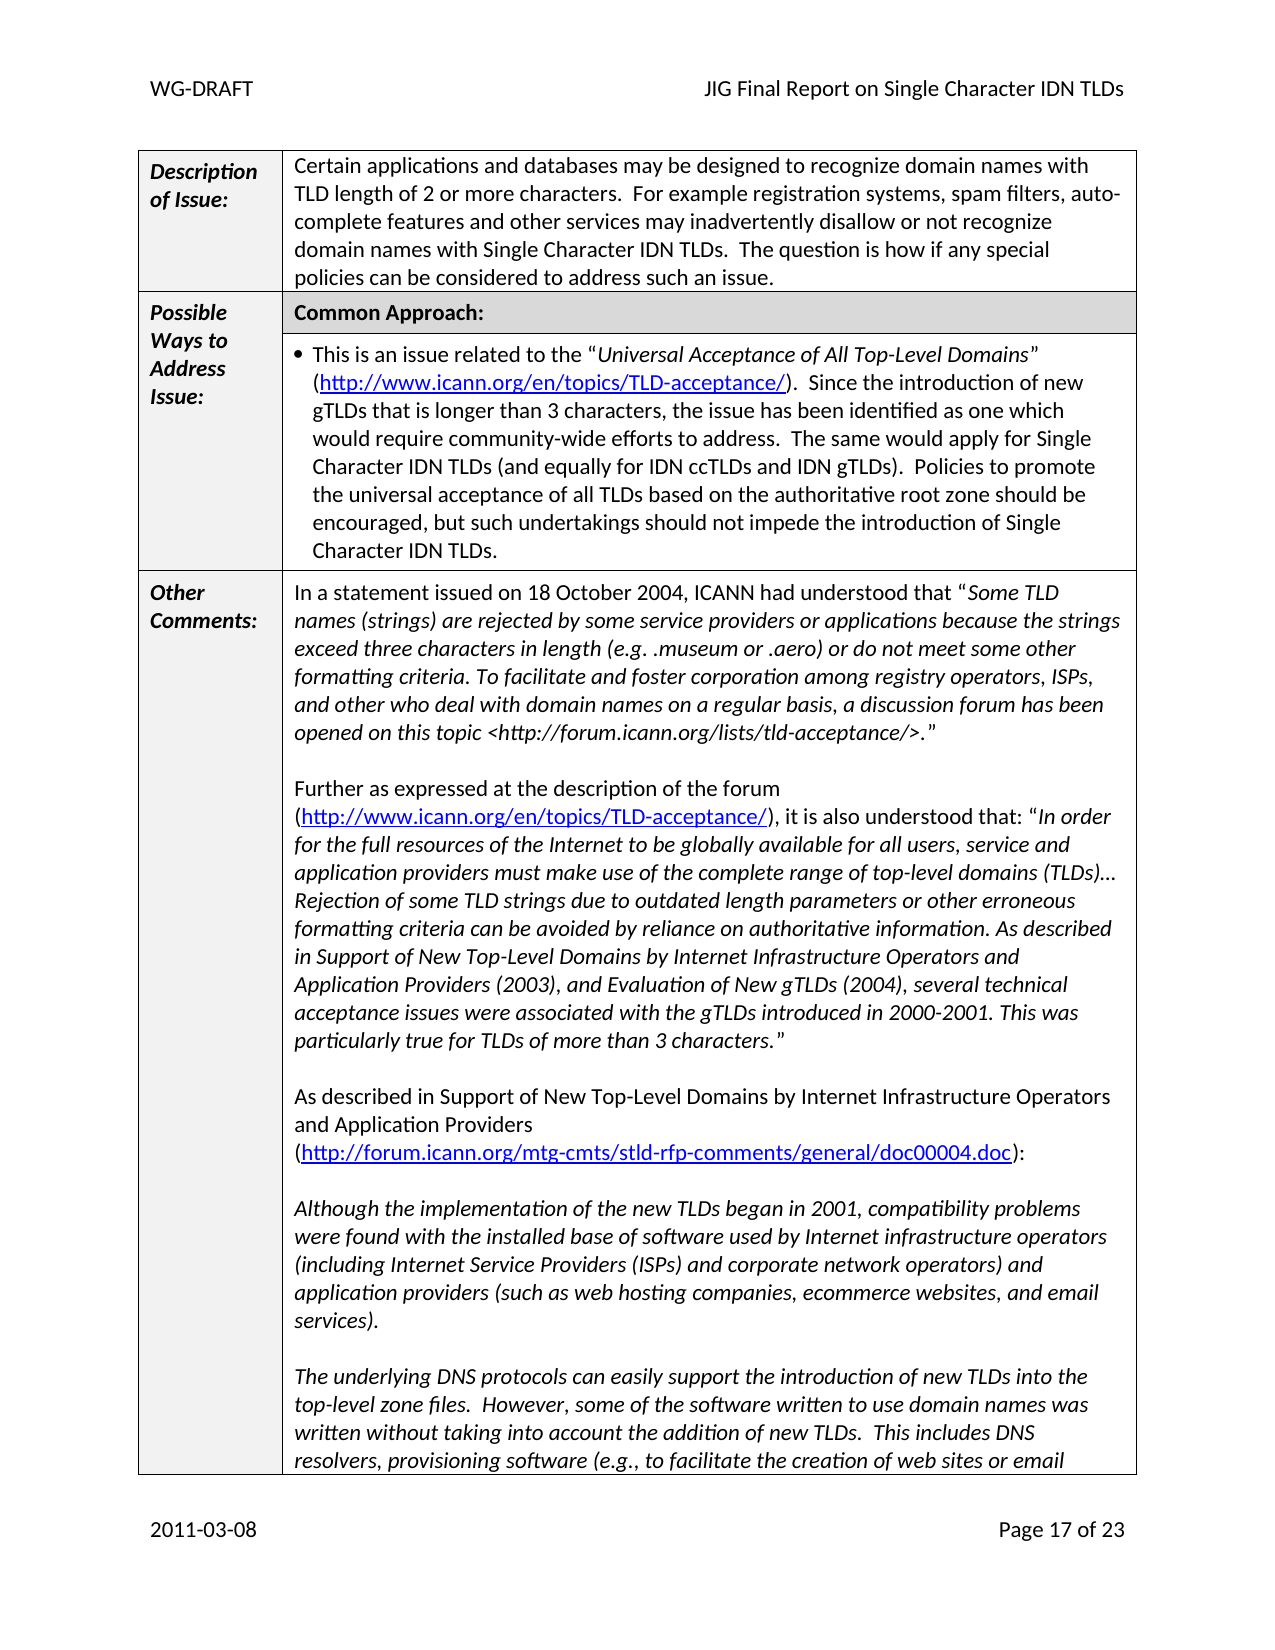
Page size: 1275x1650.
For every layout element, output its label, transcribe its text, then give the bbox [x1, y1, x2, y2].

table_cell Possible Ways to Address Issue: [139, 292, 282, 570]
table_cell Other Comments: [139, 571, 282, 1474]
table_cell Description of Issue: [139, 151, 282, 291]
table_cell This is an issue related to the “Universal Acceptance of All Top-Level Domains” (http://www.icann.org/en/topics/TLD-acceptance/). Since the introduction of new gTLDs that is longer than 3 characters, the issue has been identified as one which would require community-wide efforts to address. The same would apply for Single Character IDN TLDs (and equally for IDN ccTLDs and IDN gTLDs). Policies to promote the universal acceptance of all TLDs based on the authoritative root zone should be encouraged, but such undertakings should not impede the introduction of Single Character IDN TLDs. [283, 334, 1136, 570]
table_cell Common Approach: [283, 292, 1136, 333]
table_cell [283, 571, 1136, 1474]
table_cell Certain applications and databases may be designed to recognize domain names with TLD length of 2 or more characters. For example registration systems, spam filters, auto-complete features and other services may inadvertently disallow or not recognize domain names with Single Character IDN TLDs. The question is how if any special policies can be considered to address such an issue. [283, 151, 1136, 291]
